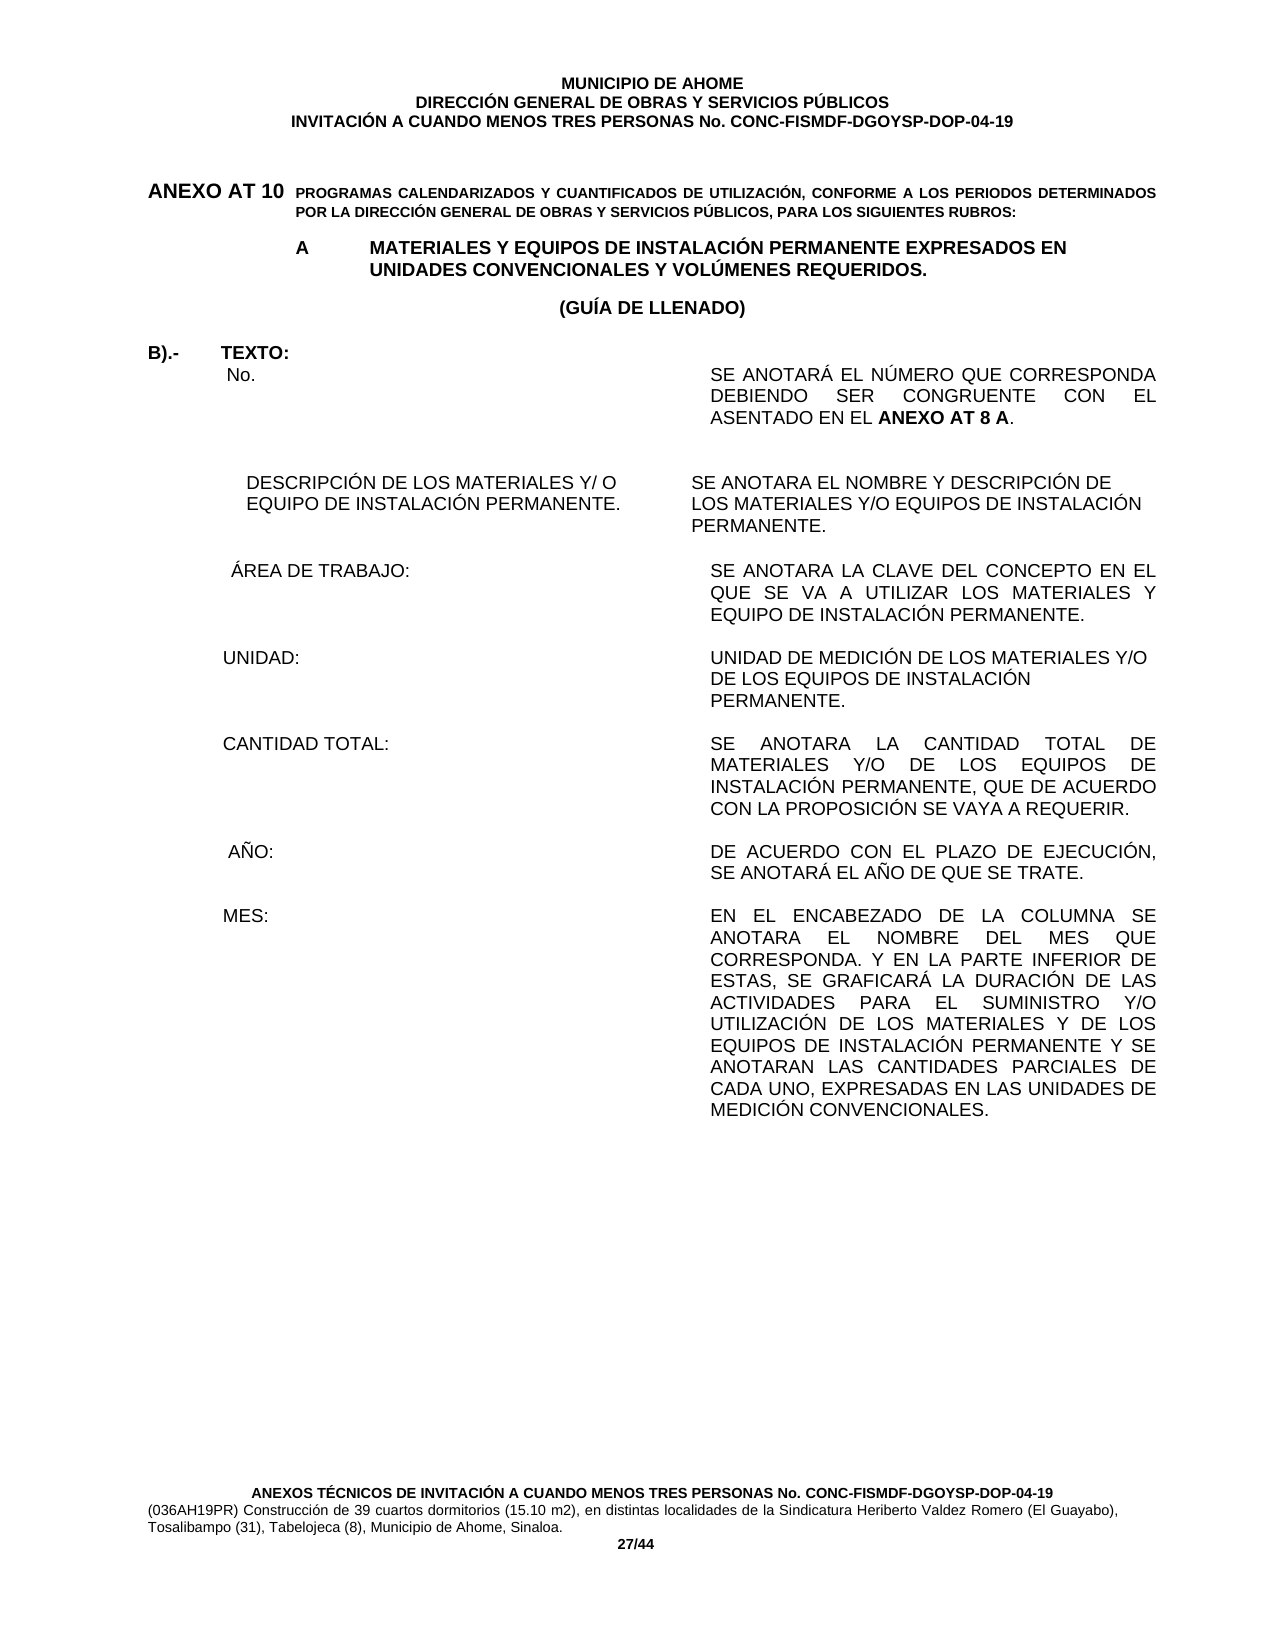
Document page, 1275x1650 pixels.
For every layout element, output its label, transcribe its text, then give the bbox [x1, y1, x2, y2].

text MES: EN EL ENCABEZADO DE LA COLUMNA SE ANOTARA EL NOMBRE DEL MES QUE CORRESPONDA. Y EN LA PARTE INFERIOR DE ESTAS, SE GRAFICARÁ LA DURACIÓN DE LAS ACTIVIDADES PARA EL SUMINISTRO Y/O UTILIZACIÓN DE LOS MATERIALES Y DE LOS EQUIPOS DE INSTALACIÓN PERMANENTE Y SE ANOTARAN LAS CANTIDADES PARCIALES DE CADA UNO, EXPRESADAS EN LAS UNIDADES DE MEDICIÓN CONVENCIONALES. [223, 905, 1157, 1121]
table_header SE ANOTARA EL NOMBRE Y DESCRIPCIÓN DE LOS MATERIALES Y/O EQUIPOS DE INSTALACIÓN PERMANENTE. [680, 472, 1157, 536]
text ÁREA DE TRABAJO: SE ANOTARA LA CLAVE DEL CONCEPTO EN EL QUE SE VA A UTILIZAR LOS MATERIALES Y EQUIPO DE INSTALACIÓN PERMANENTE. [231, 560, 1157, 625]
text AÑO: DE ACUERDO CON EL PLAZO DE EJECUCIÓN, SE ANOTARÁ EL AÑO DE QUE SE TRATE. [228, 841, 1157, 884]
text UNIDAD: UNIDAD DE MEDICIÓN DE LOS MATERIALES Y/O DE LOS EQUIPOS DE INSTALACIÓN PERMANENTE. [223, 646, 1157, 711]
table_header DESCRIPCIÓN DE LOS MATERIALES Y/ O EQUIPO DE INSTALACIÓN PERMANENTE. [235, 472, 680, 536]
text CANTIDAD TOTAL: SE ANOTARA LA CANTIDAD TOTAL DE MATERIALES Y/O DE LOS EQUIPOS DE INSTALACIÓN PERMANENTE, QUE DE ACUERDO CON LA PROPOSICIÓN SE VAYA A REQUERIR. [223, 733, 1157, 819]
text No. SE ANOTARÁ EL NÚMERO QUE CORRESPONDA DEBIENDO SER CONGRUENTE CON EL ASENTADO EN EL ANEXO AT 8 A. [226, 364, 1157, 428]
text B).- TEXTO: [148, 342, 1157, 364]
